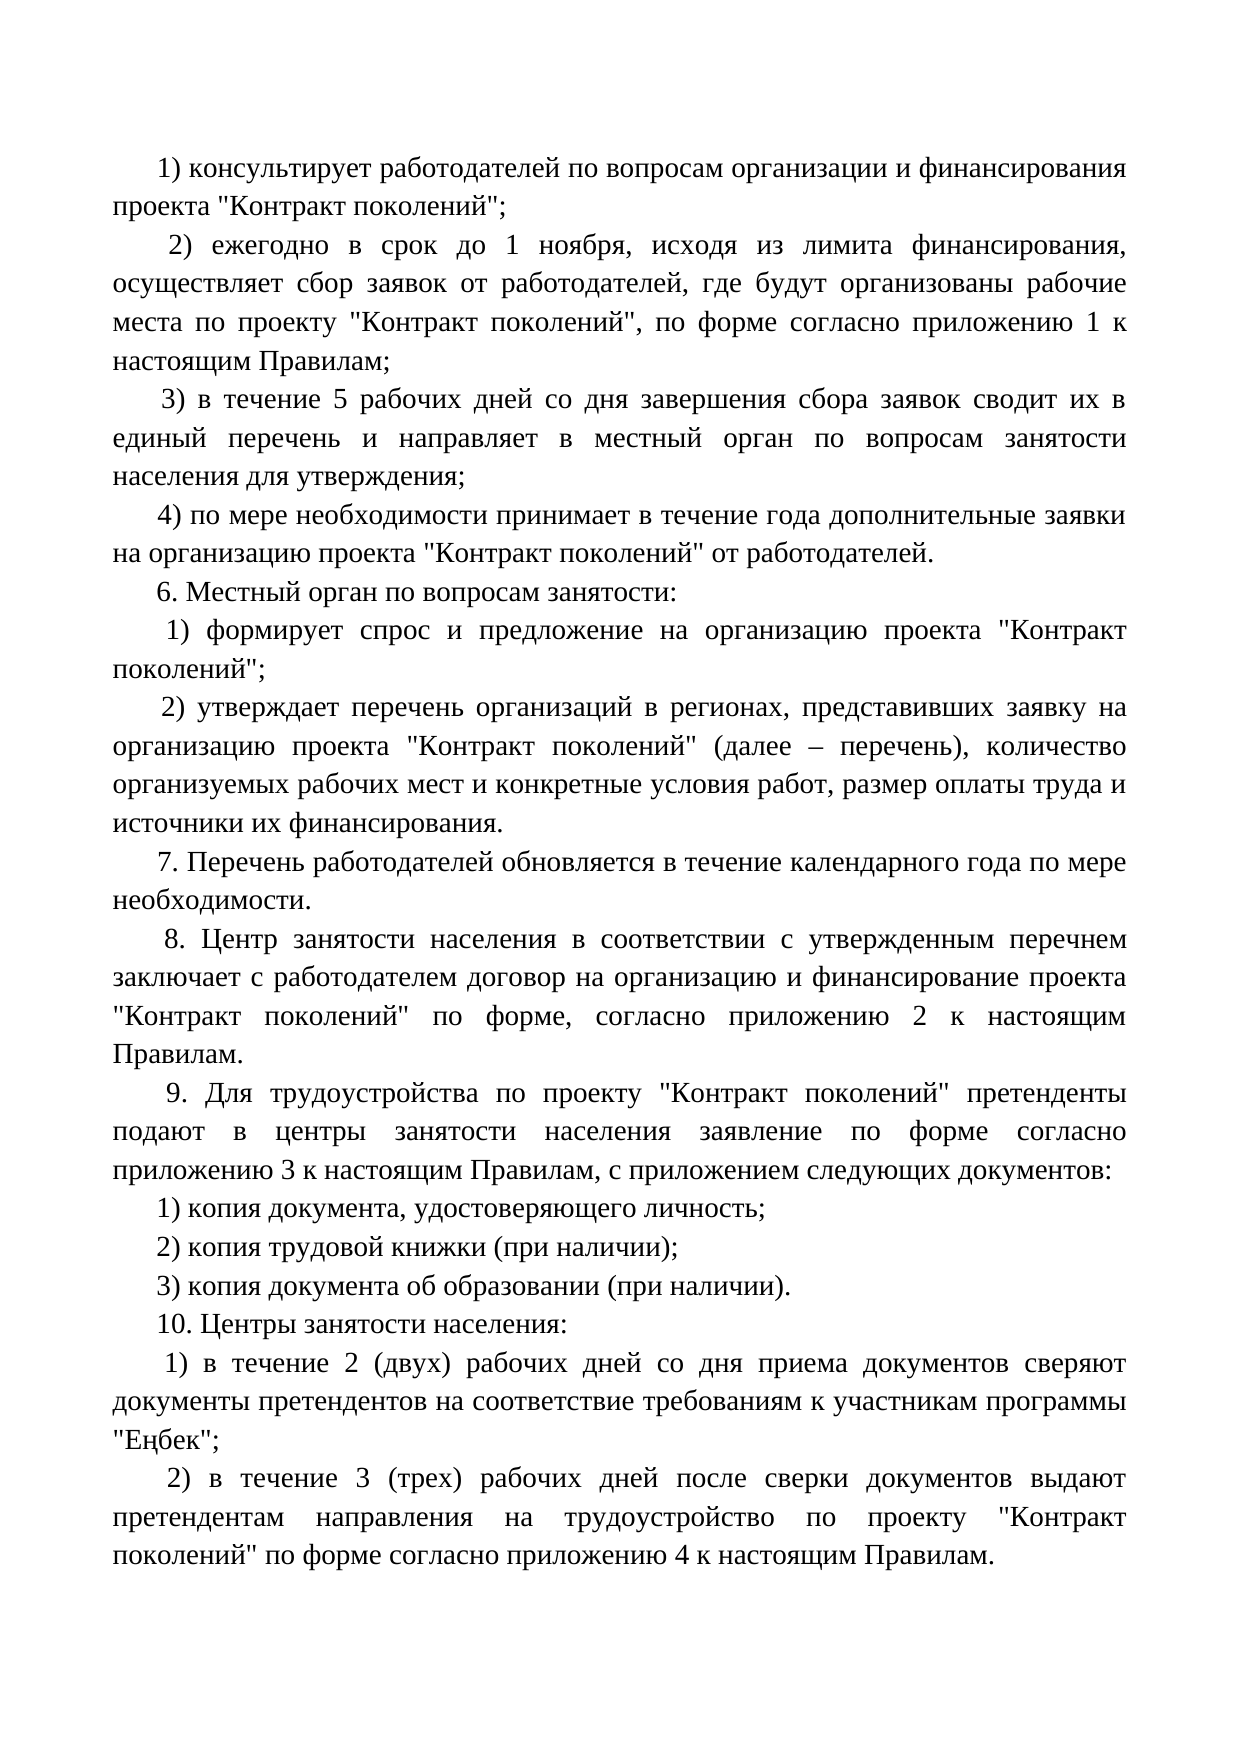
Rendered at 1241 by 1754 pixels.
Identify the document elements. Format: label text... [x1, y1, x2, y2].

text 2) ежегодно в срок до 1 ноября, исходя из лимита финансирования, осуществляет сбор заявок от работодателей, где будут организованы рабочие места по проекту "Контракт поколений", по форме согласно приложению 1 к настоящим Правилам; [112, 227, 1128, 376]
text 3) копия документа об образовании (при наличии). [112, 1268, 1128, 1301]
text 4) по мере необходимости принимает в течение года дополнительные заявки на организацию проекта "Контракт поколений" от работодателей. [112, 497, 1128, 569]
text 1) консультирует работодателей по вопросам организации и финансирования проекта "Контракт поколений"; [112, 150, 1128, 222]
text 1) копия документа, удостоверяющего личность; [112, 1191, 1128, 1224]
text 2) в течение 3 (трех) рабочих дней после сверки документов выдают претендентам направления на трудоустройство по проекту "Контракт поколений" по форме согласно приложению 4 к настоящим Правилам. [112, 1460, 1128, 1571]
text 9. Для трудоустройства по проекту "Контракт поколений" претенденты подают в центры занятости населения заявление по форме согласно приложению 3 к настоящим Правилам, с приложением следующих документов: [112, 1075, 1128, 1186]
text 10. Центры занятости населения: [112, 1306, 1128, 1340]
text 2) утверждает перечень организаций в регионах, представивших заявку на организацию проекта "Контракт поколений" (далее – перечень), количество организуемых рабочих мест и конкретные условия работ, размер оплаты труда и источники их финансирования. [112, 689, 1128, 839]
text 1) в течение 2 (двух) рабочих дней со дня приема документов сверяют документы претендентов на соответствие требованиям к участникам программы "Еңбек"; [112, 1345, 1128, 1455]
text 6. Местный орган по вопросам занятости: [112, 574, 1128, 607]
text 3) в течение 5 рабочих дней со дня завершения сбора заявок сводит их в единый перечень и направляет в местный орган по вопросам занятости населения для утверждения; [112, 381, 1128, 492]
text 2) копия трудовой книжки (при наличии); [112, 1229, 1128, 1263]
text 7. Перечень работодателей обновляется в течение календарного года по мере необходимости. [112, 844, 1128, 916]
text 8. Центр занятости населения в соответствии с утвержденным перечнем заключает с работодателем договор на организацию и финансирование проекта "Контракт поколений" по форме, согласно приложению 2 к настоящим Правилам. [112, 921, 1128, 1070]
text 1) формирует спрос и предложение на организацию проекта "Контракт поколений"; [112, 612, 1128, 684]
